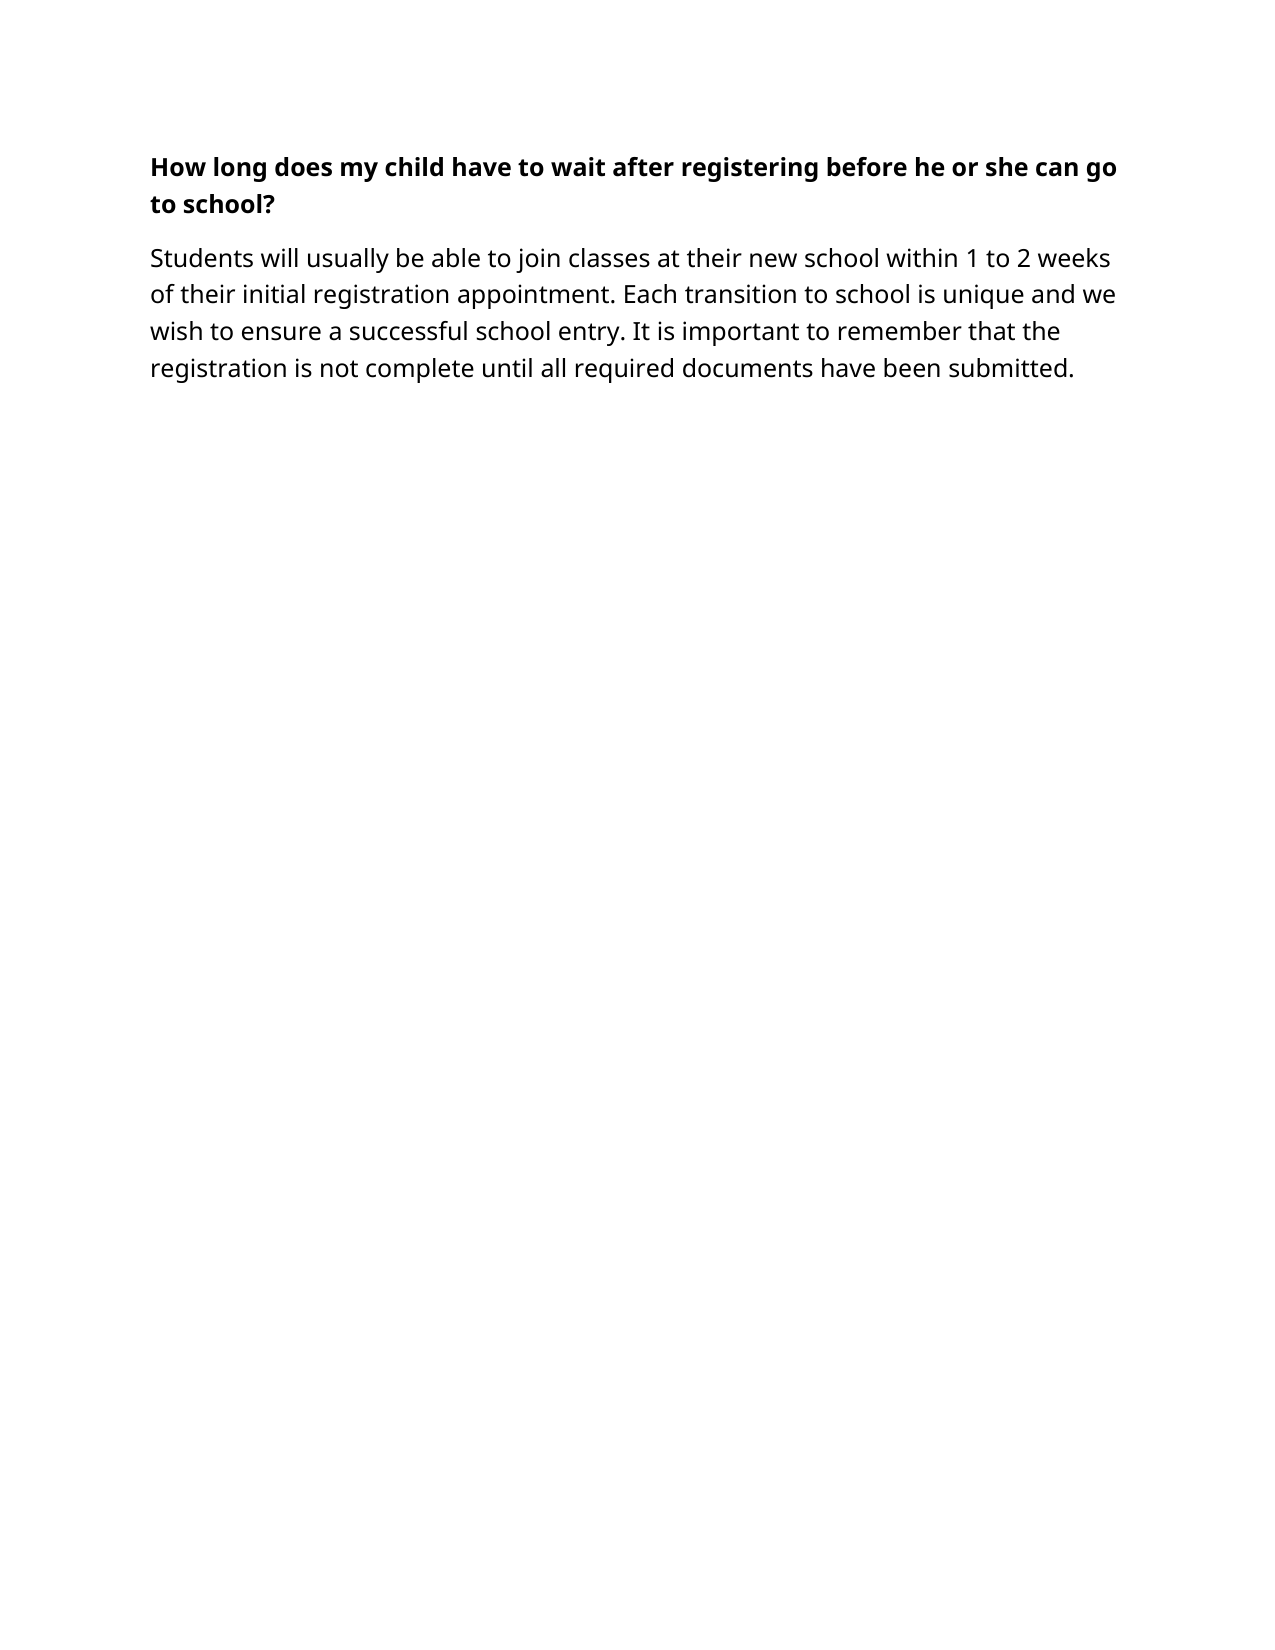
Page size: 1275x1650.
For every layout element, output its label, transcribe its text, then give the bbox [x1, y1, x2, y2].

text Students will usually be able to join classes at their new school within 1 to 2 weeks of their initial registration appointment. Each transition to school is unique and we wish to ensure a successful school entry. It is important to remember that the registration is not complete until all required documents have been submitted. [150, 240, 1125, 384]
text How long does my child have to wait after registering before he or she can go to school? [150, 150, 1125, 221]
